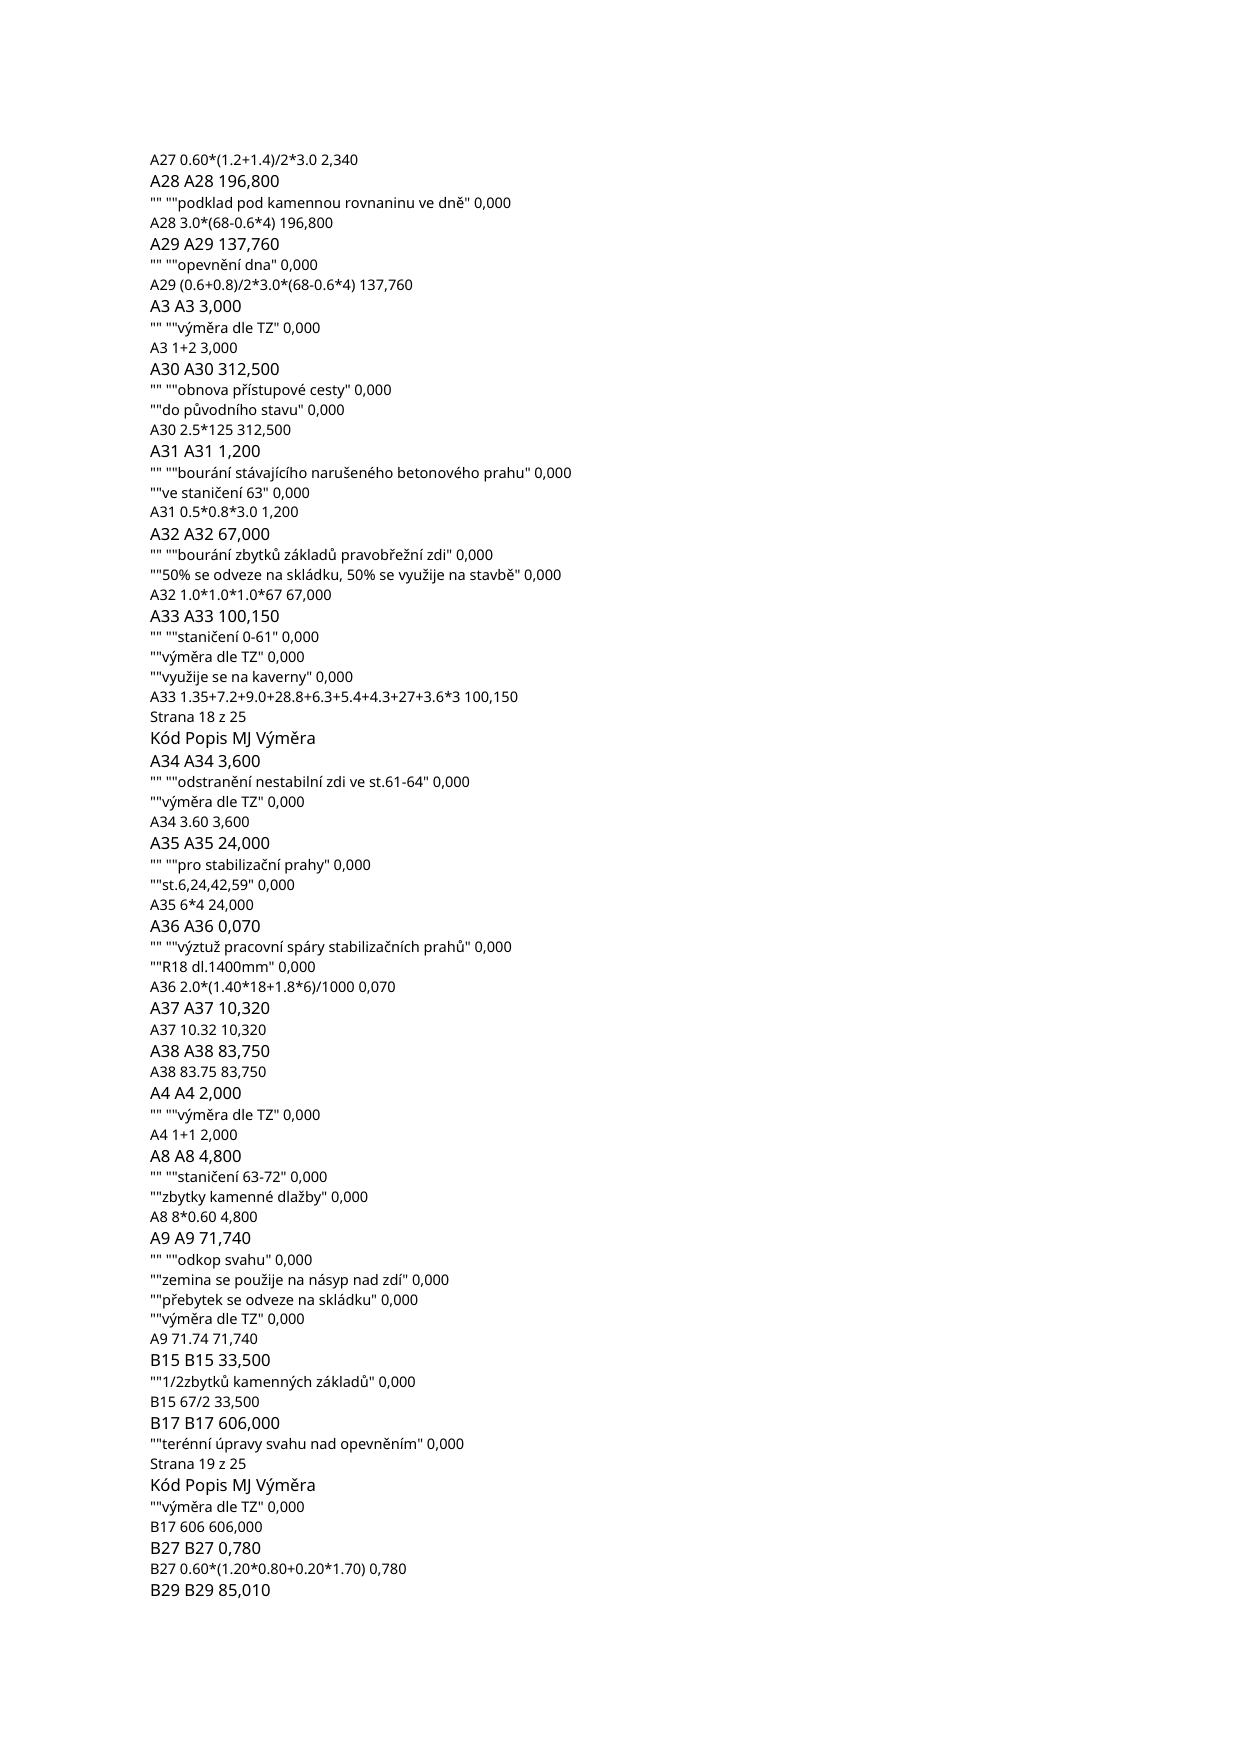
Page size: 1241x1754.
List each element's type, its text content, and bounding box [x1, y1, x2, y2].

text "" ""pro stabilizační prahy" 0,000 [150, 854, 1090, 874]
text A29 A29 137,760 [150, 232, 1090, 255]
text ""zemina se použije na násyp nad zdí" 0,000 [150, 1269, 1090, 1289]
text A37 10.32 10,320 [150, 1019, 1090, 1039]
text ""terénní úpravy svahu nad opevněním" 0,000 [150, 1434, 1090, 1454]
text "" ""podklad pod kamennou rovnaninu ve dně" 0,000 [150, 193, 1090, 212]
text A9 A9 71,740 [150, 1227, 1090, 1249]
text A31 0.5*0.8*3.0 1,200 [150, 502, 1090, 522]
text A29 (0.6+0.8)/2*3.0*(68-0.6*4) 137,760 [150, 275, 1090, 295]
text B17 606 606,000 [150, 1517, 1090, 1536]
text A27 0.60*(1.2+1.4)/2*3.0 2,340 [150, 150, 1090, 170]
text A35 6*4 24,000 [150, 894, 1090, 914]
text A4 1+1 2,000 [150, 1124, 1090, 1144]
text ""výměra dle TZ" 0,000 [150, 647, 1090, 667]
text A33 1.35+7.2+9.0+28.8+6.3+5.4+4.3+27+3.6*3 100,150 [150, 687, 1090, 707]
text ""přebytek se odveze na skládku" 0,000 [150, 1289, 1090, 1309]
text ""50% se odveze na skládku, 50% se využije na stavbě" 0,000 [150, 565, 1090, 585]
text A36 2.0*(1.40*18+1.8*6)/1000 0,070 [150, 977, 1090, 997]
text "" ""opevnění dna" 0,000 [150, 255, 1090, 275]
text A8 8*0.60 4,800 [150, 1207, 1090, 1227]
text B15 67/2 33,500 [150, 1392, 1090, 1411]
text B15 B15 33,500 [150, 1349, 1090, 1372]
text A8 A8 4,800 [150, 1144, 1090, 1167]
text "" ""bourání stávajícího narušeného betonového prahu" 0,000 [150, 462, 1090, 482]
text B27 B27 0,780 [150, 1536, 1090, 1559]
text "" ""staničení 0-61" 0,000 [150, 627, 1090, 647]
text Strana 19 z 25 [150, 1454, 1090, 1474]
text A31 A31 1,200 [150, 440, 1090, 462]
text "" ""výztuž pracovní spáry stabilizačních prahů" 0,000 [150, 937, 1090, 957]
text A38 83.75 83,750 [150, 1062, 1090, 1082]
text ""zbytky kamenné dlažby" 0,000 [150, 1187, 1090, 1207]
text A37 A37 10,320 [150, 997, 1090, 1019]
text A28 3.0*(68-0.6*4) 196,800 [150, 212, 1090, 232]
text ""R18 dl.1400mm" 0,000 [150, 957, 1090, 977]
text "" ""bourání zbytků základů pravobřežní zdi" 0,000 [150, 545, 1090, 565]
text B29 B29 85,010 [150, 1579, 1090, 1602]
text "" ""staničení 63-72" 0,000 [150, 1167, 1090, 1187]
text A32 1.0*1.0*1.0*67 67,000 [150, 585, 1090, 604]
text "" ""výměra dle TZ" 0,000 [150, 1104, 1090, 1124]
text A36 A36 0,070 [150, 914, 1090, 937]
text A32 A32 67,000 [150, 522, 1090, 545]
text A34 A34 3,600 [150, 749, 1090, 772]
text "" ""odkop svahu" 0,000 [150, 1249, 1090, 1269]
text Kód Popis MJ Výměra [150, 1474, 1090, 1497]
text A9 71.74 71,740 [150, 1329, 1090, 1349]
text ""výměra dle TZ" 0,000 [150, 1309, 1090, 1329]
text A3 1+2 3,000 [150, 337, 1090, 357]
text A34 3.60 3,600 [150, 812, 1090, 832]
text "" ""odstranění nestabilní zdi ve st.61-64" 0,000 [150, 772, 1090, 792]
text "" ""obnova přístupové cesty" 0,000 [150, 380, 1090, 400]
text "" ""výměra dle TZ" 0,000 [150, 318, 1090, 337]
text ""výměra dle TZ" 0,000 [150, 792, 1090, 812]
text ""st.6,24,42,59" 0,000 [150, 874, 1090, 894]
text A4 A4 2,000 [150, 1082, 1090, 1104]
text A30 2.5*125 312,500 [150, 420, 1090, 440]
text ""využije se na kaverny" 0,000 [150, 667, 1090, 687]
text ""výměra dle TZ" 0,000 [150, 1497, 1090, 1517]
text A28 A28 196,800 [150, 170, 1090, 193]
text A35 A35 24,000 [150, 832, 1090, 854]
text Kód Popis MJ Výměra [150, 727, 1090, 749]
text A33 A33 100,150 [150, 604, 1090, 627]
text A38 A38 83,750 [150, 1039, 1090, 1062]
text ""do původního stavu" 0,000 [150, 400, 1090, 420]
text B27 0.60*(1.20*0.80+0.20*1.70) 0,780 [150, 1559, 1090, 1579]
text Strana 18 z 25 [150, 707, 1090, 727]
text ""1/2zbytků kamenných základů" 0,000 [150, 1372, 1090, 1392]
text ""ve staničení 63" 0,000 [150, 482, 1090, 502]
text B17 B17 606,000 [150, 1411, 1090, 1434]
text A30 A30 312,500 [150, 357, 1090, 380]
text A3 A3 3,000 [150, 295, 1090, 318]
